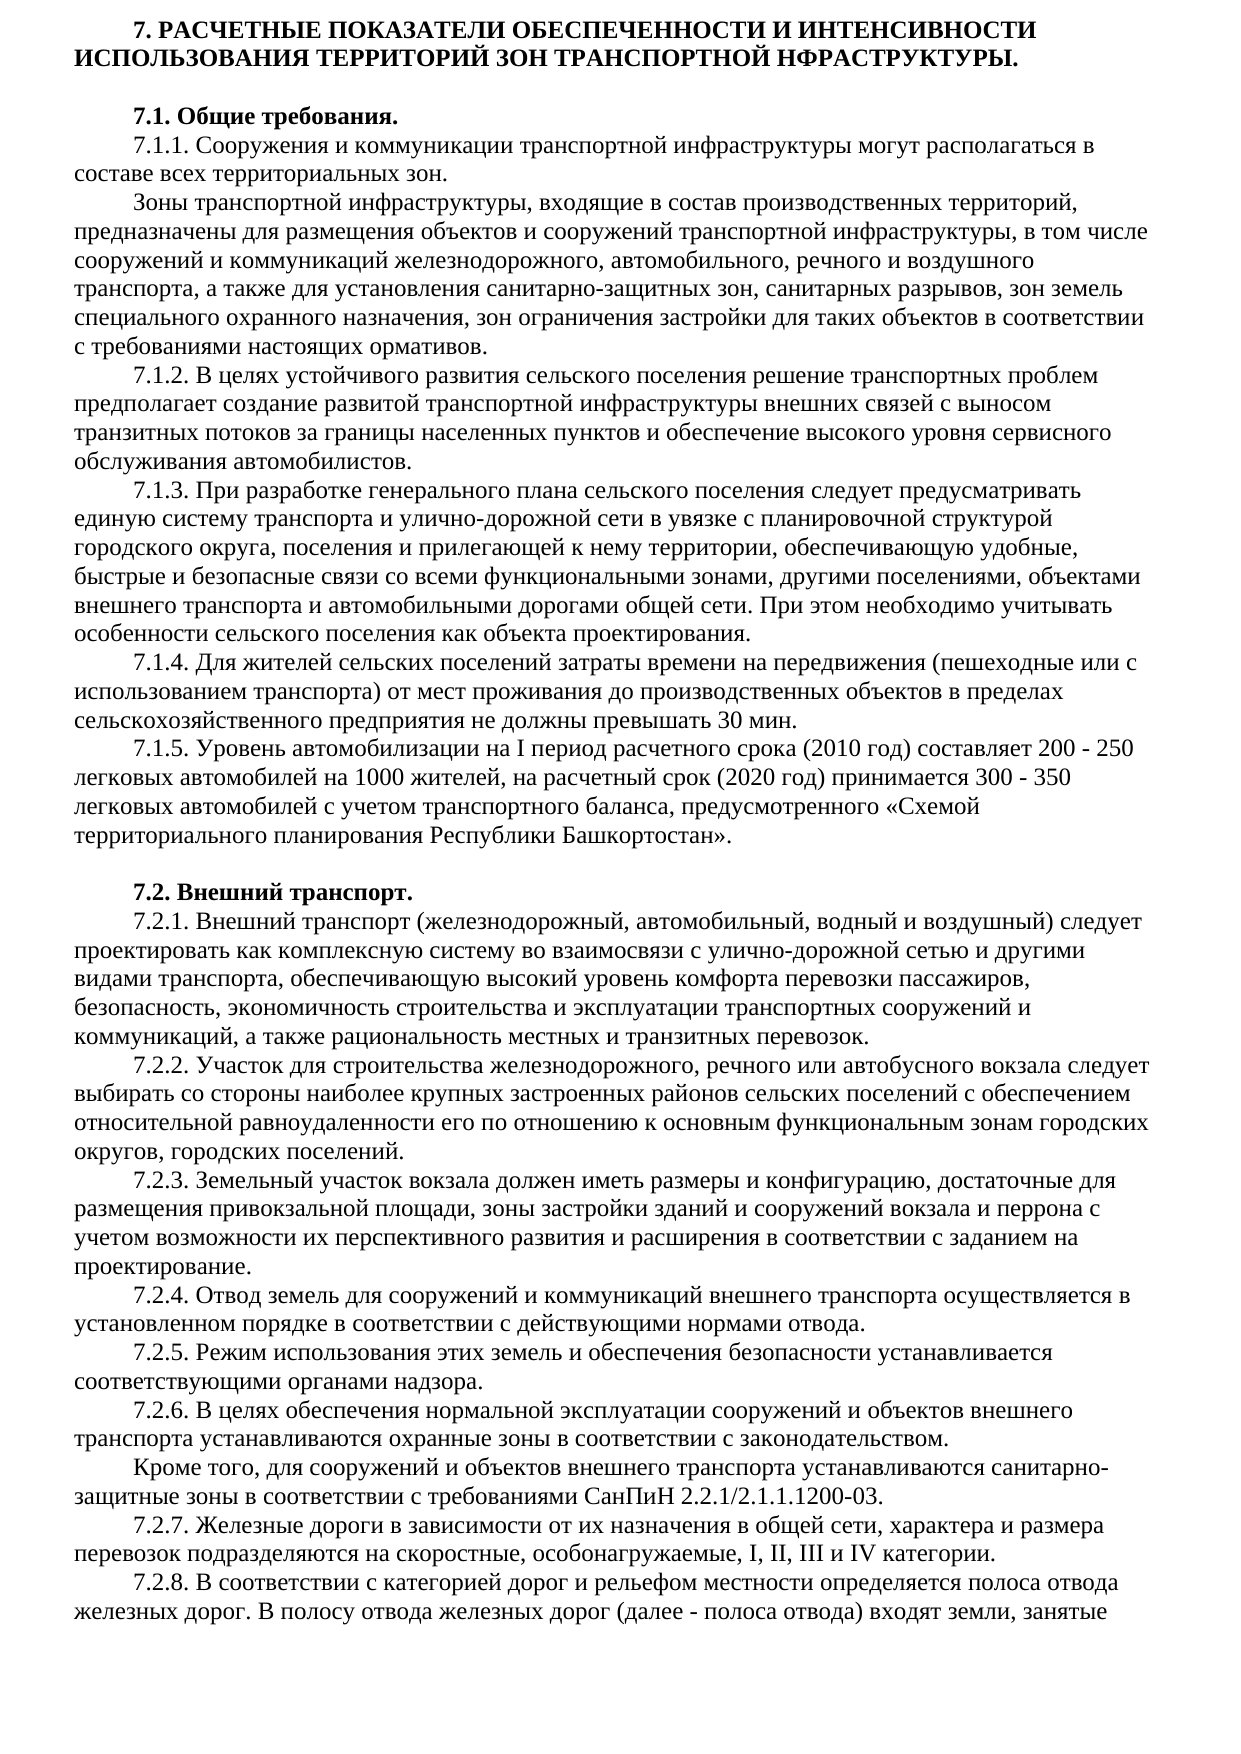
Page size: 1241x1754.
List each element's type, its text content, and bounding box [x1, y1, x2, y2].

text 7.1.3. При разработке генерального плана сельского поселения следует предусматривать единую систему транспорта и улично-дорожной сети в увязке с планировочной структурой городского округа, поселения и прилегающей к нему территории, обеспечивающую удобные, быстрые и безопасные связи со всеми функциональными зонами, другими поселениями, объектами внешнего транспорта и автомобильными дорогами общей сети. При этом необходимо учитывать особенности сельского поселения как объекта проектирования. [74, 475, 1152, 647]
text 7.2.5. Режим использования этих земель и обеспечения безопасности устанавливается соответствующими органами надзора. [74, 1337, 1152, 1395]
text 7.2.2. Участок для строительства железнодорожного, речного или автобусного вокзала следует выбирать со стороны наиболее крупных застроенных районов сельских поселений с обеспечением относительной равноудаленности его по отношению к основным функциональным зонам городских округов, городских поселений. [74, 1050, 1152, 1165]
text 7. РАСЧЕТНЫЕ ПОКАЗАТЕЛИ ОБЕСПЕЧЕННОСТИ И ИНТЕНСИВНОСТИ ИСПОЛЬЗОВАНИЯ ТЕРРИТОРИЙ ЗОН ТРАНСПОРТНОЙ НФРАСТРУКТУРЫ. [74, 15, 1152, 72]
text 7.2.7. Железные дороги в зависимости от их назначения в общей сети, характера и размера перевозок подразделяются на скоростные, особонагружаемые, I, II, III и IV категории. [74, 1510, 1152, 1567]
text 7.2.4. Отвод земель для сооружений и коммуникаций внешнего транспорта осуществляется в установленном порядке в соответствии с действующими нормами отвода. [74, 1280, 1152, 1337]
text 7.1.1. Сооружения и коммуникации транспортной инфраструктуры могут располагаться в составе всех территориальных зон. [74, 130, 1152, 187]
text 7.2.6. В целях обеспечения нормальной эксплуатации сооружений и объектов внешнего транспорта устанавливаются охранные зоны в соответствии с законодательством. [74, 1395, 1152, 1452]
text 7.1.5. Уровень автомобилизации на I период расчетного срока (2010 год) составляет 200 - 250 легковых автомобилей на 1000 жителей, на расчетный срок (2020 год) принимается 300 - 350 легковых автомобилей с учетом транспортного баланса, предусмотренного «Схемой территориального планирования Республики Башкортостан». [74, 733, 1152, 848]
text Кроме того, для сооружений и объектов внешнего транспорта устанавливаются санитарно-защитные зоны в соответствии с требованиями СанПиН 2.2.1/2.1.1.1200-03. [74, 1452, 1152, 1510]
text 7.2.1. Внешний транспорт (железнодорожный, автомобильный, водный и воздушный) следует проектировать как комплексную систему во взаимосвязи с улично-дорожной сетью и другими видами транспорта, обеспечивающую высокий уровень комфорта перевозки пассажиров, безопасность, экономичность строительства и эксплуатации транспортных сооружений и коммуникаций, а также рациональность местных и транзитных перевозок. [74, 906, 1152, 1050]
text 7.2.3. Земельный участок вокзала должен иметь размеры и конфигурацию, достаточные для размещения привокзальной площади, зоны застройки зданий и сооружений вокзала и перрона с учетом возможности их перспективного развития и расширения в соответствии с заданием на проектирование. [74, 1165, 1152, 1280]
text 7.1. Общие требования. [74, 101, 1152, 130]
text 7.2. Внешний транспорт. [74, 877, 1152, 906]
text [74, 1567, 1152, 1625]
text 7.1.4. Для жителей сельских поселений затраты времени на передвижения (пешеходные или с использованием транспорта) от мест проживания до производственных объектов в пределах сельскохозяйственного предприятия не должны превышать 30 мин. [74, 647, 1152, 733]
text Зоны транспортной инфраструктуры, входящие в состав производственных территорий, предназначены для размещения объектов и сооружений транспортной инфраструктуры, в том числе сооружений и коммуникаций железнодорожного, автомобильного, речного и воздушного транспорта, а также для установления санитарно-защитных зон, санитарных разрывов, зон земель специального охранного назначения, зон ограничения застройки для таких объектов в соответствии с требованиями настоящих ормативов. [74, 187, 1152, 360]
text 7.1.2. В целях устойчивого развития сельского поселения решение транспортных проблем предполагает создание развитой транспортной инфраструктуры внешних связей с выносом транзитных потоков за границы населенных пунктов и обеспечение высокого уровня сервисного обслуживания автомобилистов. [74, 360, 1152, 475]
